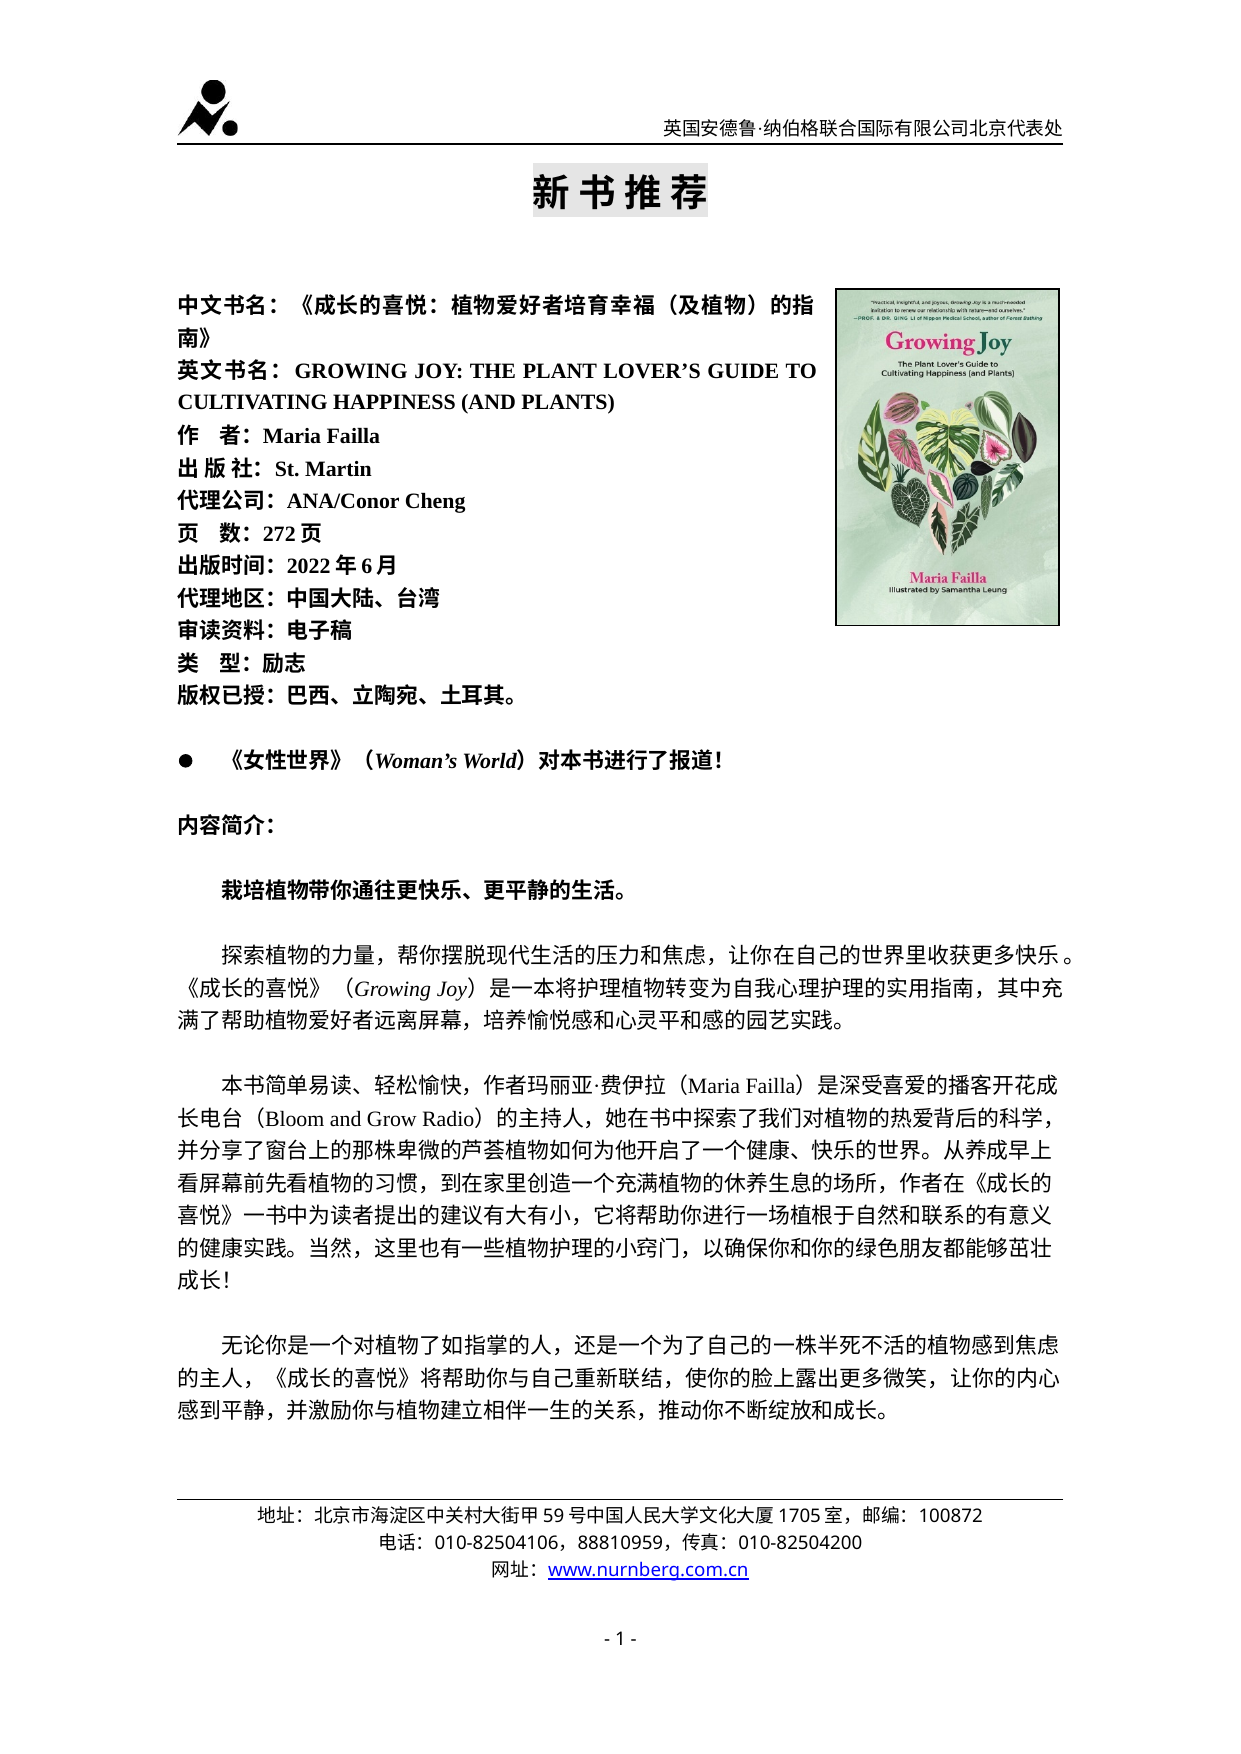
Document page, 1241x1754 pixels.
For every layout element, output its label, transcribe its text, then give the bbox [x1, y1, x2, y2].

text 版权已授：巴西、立陶宛、土耳其。 [177, 678, 1063, 710]
list 《女性世界》（Woman’s World）对本书进行了报道！ [177, 743, 1063, 775]
text 中文书名：《成长的喜悦：植物爱好者培育幸福（及植物）的指南》 [177, 288, 835, 353]
text 代理公司：ANA/Conor Cheng [177, 483, 835, 515]
text 页 数：272页 [177, 515, 835, 548]
text 本书简单易读、轻松愉快，作者玛丽亚·费伊拉（Maria Failla）是深受喜爱的播客开花成长电台（Bloom and Grow Radio）的主持人，她在书中探索了我们对植物的热爱背后的科学，并分享了窗台上的那株卑微的芦荟植物如何为他开启了一个健康、快乐的世界。从养成早上看屏幕前先看植物的习惯，到在家里创造一个充满植物的休养生息的场所，作者在《成长的喜悦》一书中为读者提出的建议有大有小，它将帮助你进行一场植根于自然和联系的有意义的健康实践。当然，这里也有一些植物护理的小窍门，以确保你和你的绿色朋友都能够茁壮成长！ [177, 1068, 1063, 1295]
text 作 者：Maria Failla [177, 418, 835, 450]
text 新 书 推 荐 [177, 158, 1063, 223]
text 无论你是一个对植物了如指掌的人，还是一个为了自己的一株半死不活的植物感到焦虑的主人，《成长的喜悦》将帮助你与自己重新联结，使你的脸上露出更多微笑，让你的内心感到平静，并激励你与植物建立相伴一生的关系，推动你不断绽放和成长。 [177, 1328, 1063, 1425]
text 探索植物的力量，帮你摆脱现代生活的压力和焦虑，让你在自己的世界里收获更多快乐。《成长的喜悦》（Growing Joy）是一本将护理植物转变为自我心理护理的实用指南，其中充满了帮助植物爱好者远离屏幕，培养愉悦感和心灵平和感的园艺实践。 [177, 938, 1063, 1035]
picture [177, 80, 238, 136]
text 内容简介： [177, 808, 1063, 840]
text 类 型：励志 [177, 645, 1063, 678]
text 出 版 社：St. Martin [177, 450, 835, 483]
text 审读资料：电子稿 [177, 613, 1063, 645]
text 英文书名：GROWING JOY: THE PLANT LOVER’S GUIDE TO CULTIVATING HAPPINESS (AND PLANTS) [177, 353, 835, 418]
text 出版时间：2022年6月 [177, 548, 835, 580]
text 代理地区：中国大陆、台湾 [177, 580, 835, 613]
text 栽培植物带你通往更快乐、更平静的生活。 [177, 873, 1063, 905]
picture [837, 290, 1058, 625]
